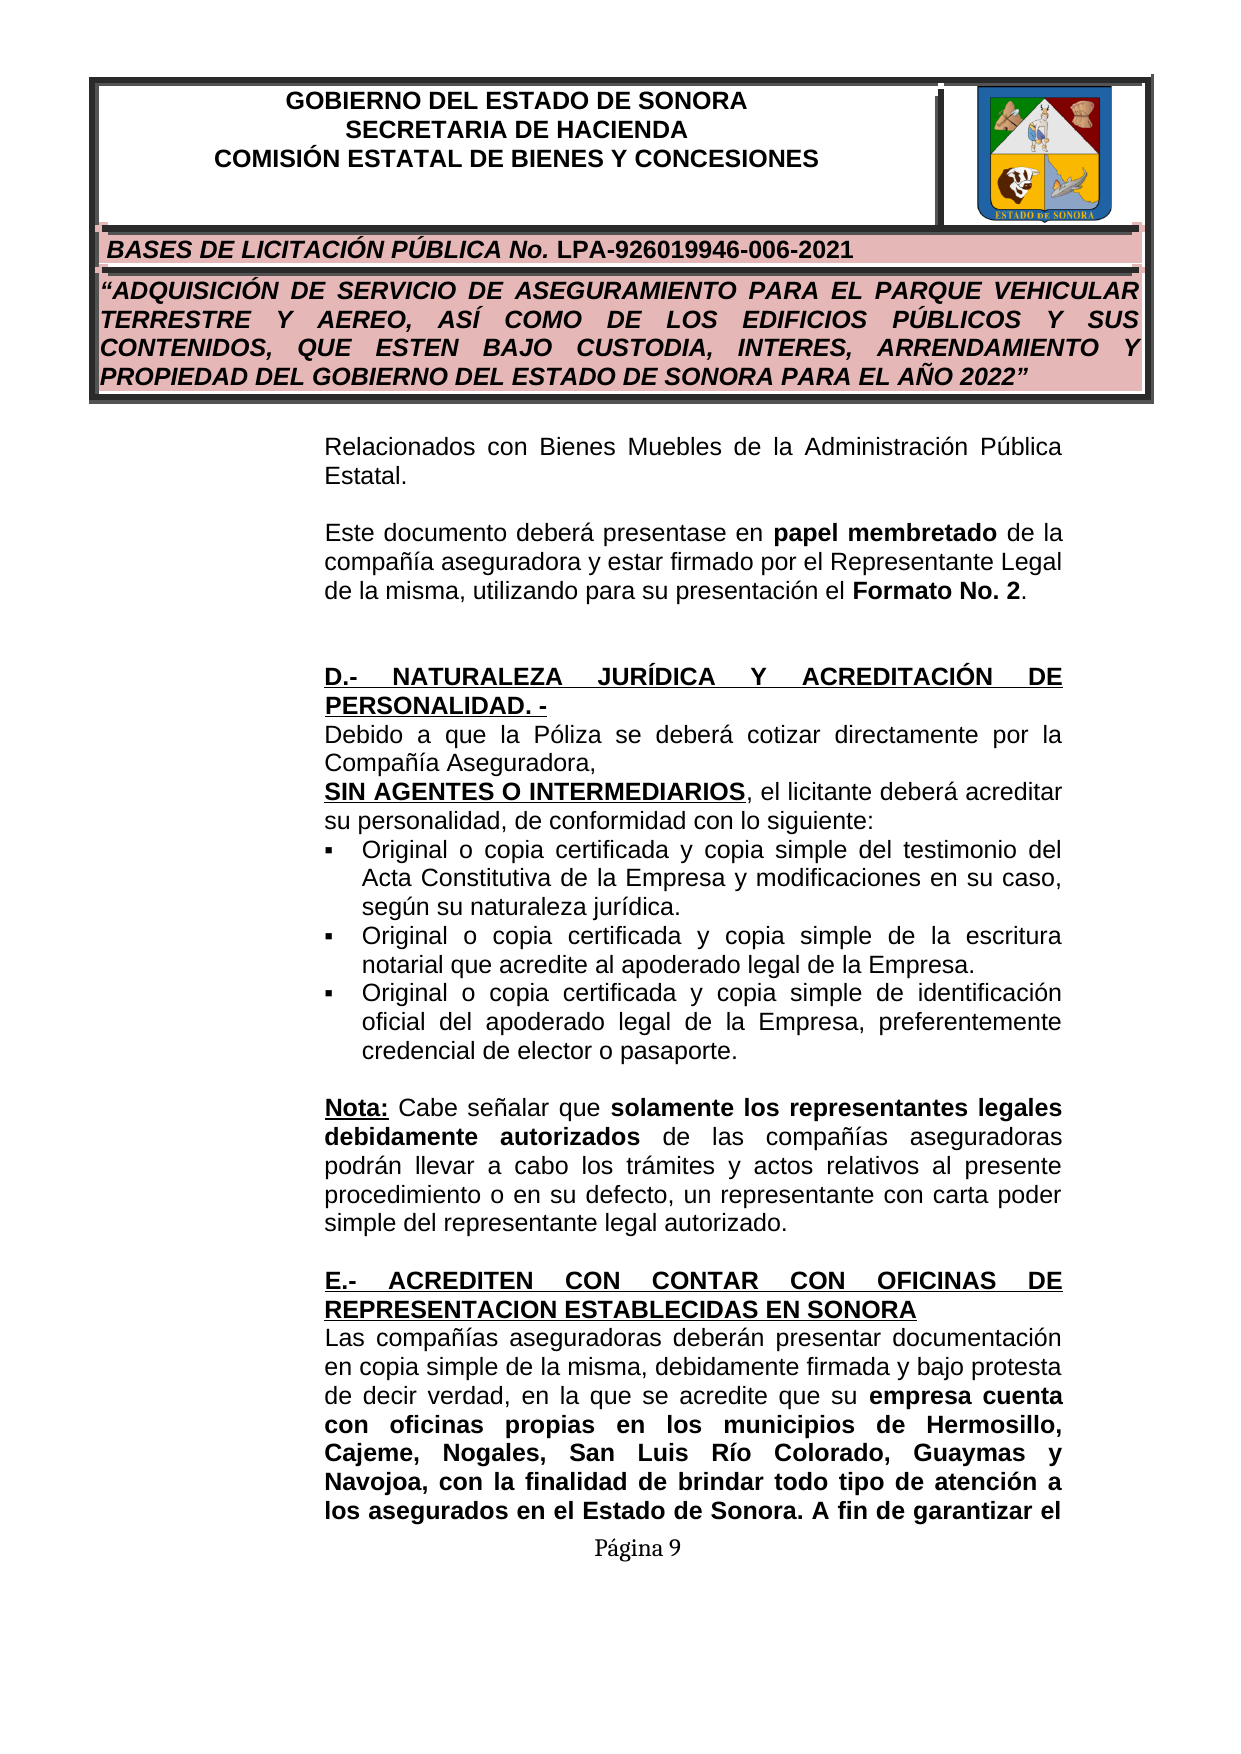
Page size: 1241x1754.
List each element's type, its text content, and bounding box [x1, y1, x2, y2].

text Debido a que la Póliza se deberá cotizar directamente por la Compañía Aseguradora, [324, 720, 1063, 777]
text D.- NATURALEZA JURÍDICA Y ACREDITACIÓN DE PERSONALIDAD. - [324, 662, 1063, 687]
list Original o copia certificada y copia simple del testimonio del Acta Constitutiva de la Empresa y modificaciones en su caso, según su naturaleza jurídica. [324, 835, 1063, 921]
text D.- NATURALEZA JURÍDICA Y ACREDITACIÓN DE PERSONALIDAD. - [324, 688, 1063, 720]
text Nota: Cabe señalar que solamente los representantes legales debidamente autorizados de las compañías aseguradoras podrán llevar a cabo los trámites y actos relativos al presente procedimiento o en su defecto, un representante con carta poder simple del representante legal autorizado. [324, 1093, 1063, 1237]
list Original o copia certificada y copia simple de la escritura notarial que acredite al apoderado legal de la Empresa. [324, 921, 1063, 978]
text SIN AGENTES O INTERMEDIARIOS, el licitante deberá acreditar su personalidad, de conformidad con lo siguiente: [324, 777, 1063, 835]
text E.- ACREDITEN CON CONTAR CON OFICINAS DE REPRESENTACION ESTABLECIDAS EN SONORA [324, 1292, 1063, 1323]
list Original o copia certificada y copia simple de identificación oficial del apoderado legal de la Empresa, preferentemente credencial de elector o pasaporte. [324, 978, 1063, 1065]
text E.- ACREDITEN CON CONTAR CON OFICINAS DE REPRESENTACION ESTABLECIDAS EN SONORA [324, 1266, 1063, 1291]
picture [977, 86, 1112, 223]
text Este documento deberá presentase en papel membretado de la compañía aseguradora y estar firmado por el Representante Legal de la misma, utilizando para su presentación el Formato No. 2. [324, 518, 1063, 605]
